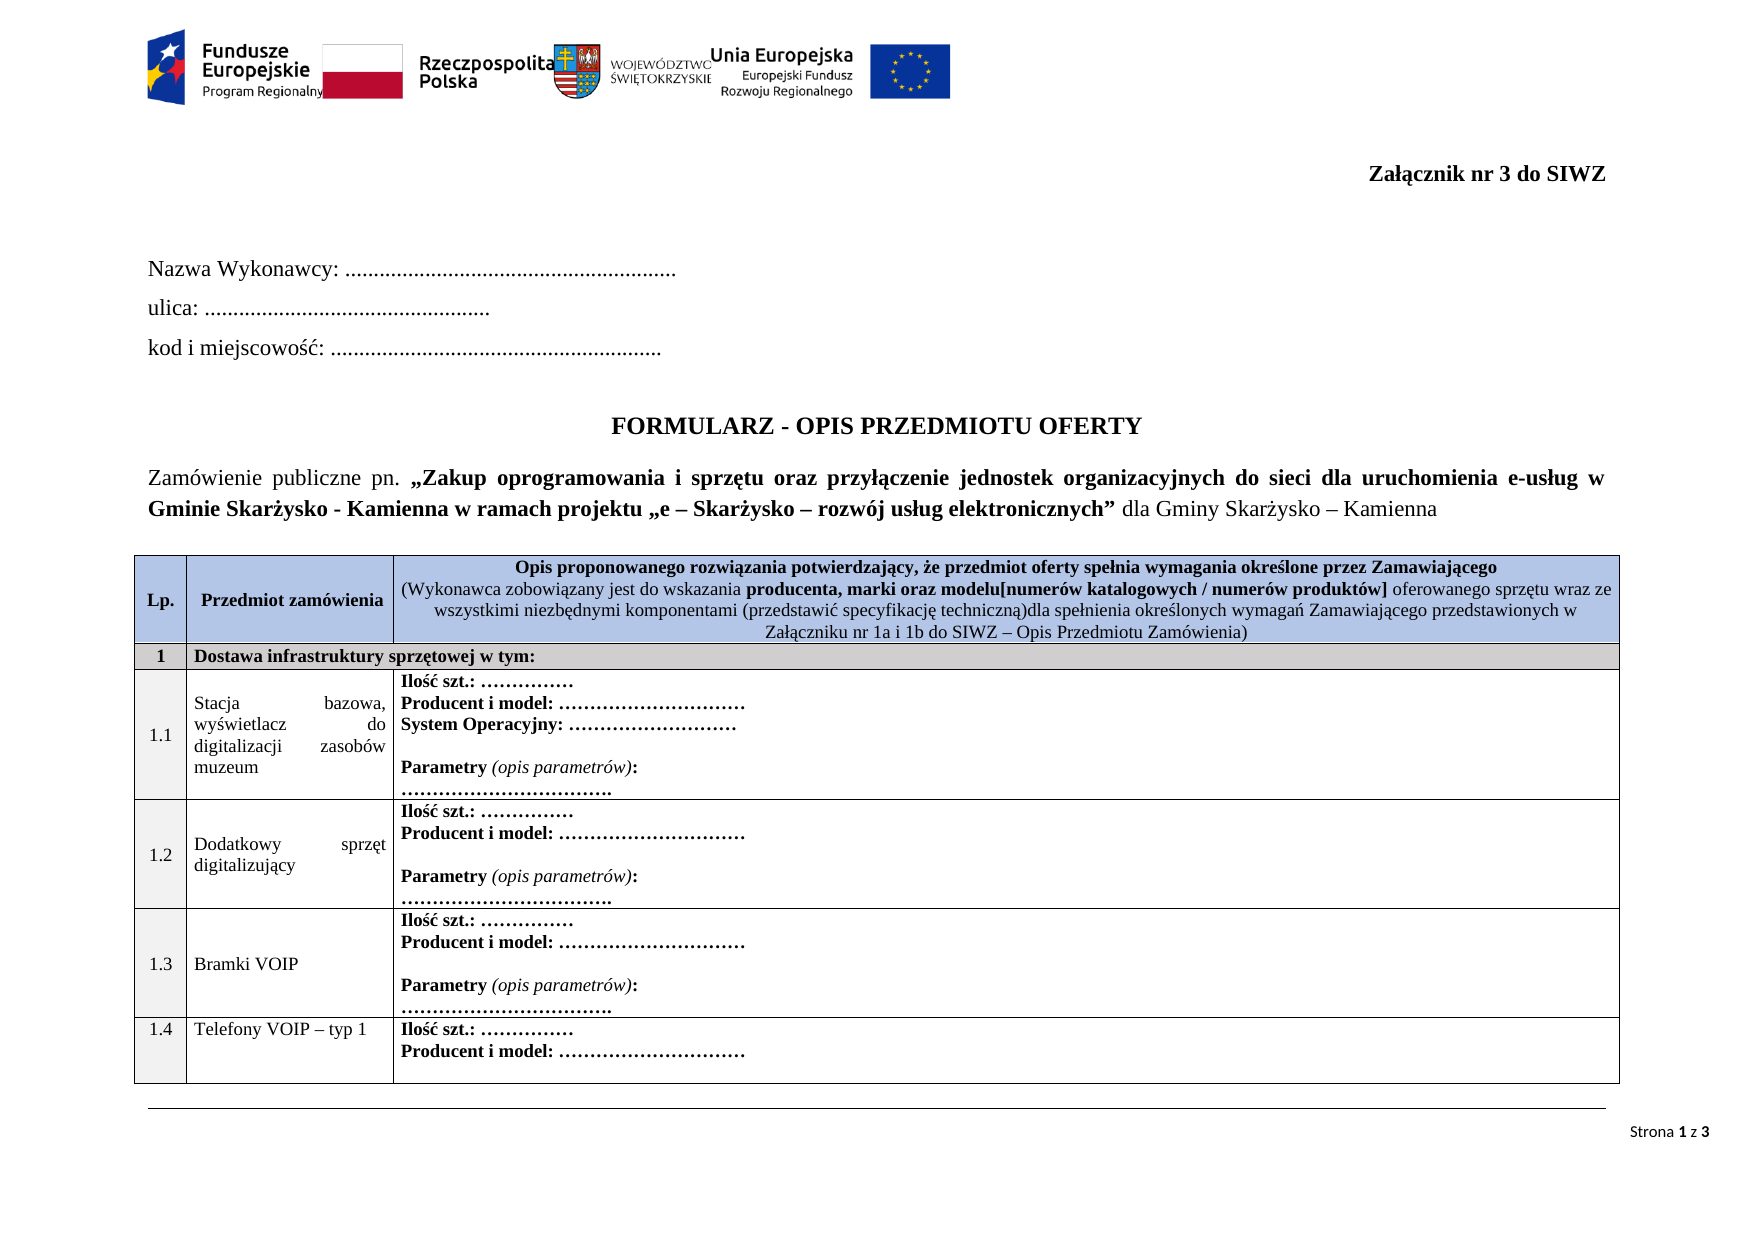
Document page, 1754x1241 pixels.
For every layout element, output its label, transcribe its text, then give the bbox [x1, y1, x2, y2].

table_cell 1.3 [135, 909, 186, 1017]
table_header Przedmiot zamówienia [187, 556, 393, 642]
table_cell Dostawa infrastruktury sprzętowej w tym: [187, 644, 1619, 669]
table_cell 1.2 [135, 800, 186, 908]
table_cell Stacja bazowa, wyświetlacz do digitalizacji zasobów muzeum [187, 670, 393, 799]
text ulica: .................................................. [148, 294, 1606, 321]
picture [147, 29, 951, 105]
table_header Opis proponowanego rozwiązania potwierdzający, że przedmiot oferty spełnia wymagania określone przez Zamawiającego (Wykonawca zobowiązany jest do wskazania producenta, marki oraz modelu[numerów katalogowych / numerów produktów] oferowanego sprzętu wraz ze wszystkimi niezbędnymi komponentami (przedstawić specyfikację techniczną)dla spełnienia określonych wymagań Zamawiającego przedstawionych w Załączniku nr 1a i 1b do SIWZ – Opis Przedmiotu Zamówienia) [394, 556, 1619, 642]
text Zamówienie publiczne pn. „Zakup oprogramowania i sprzętu oraz przyłączenie jednostek organizacyjnych do sieci dla uruchomienia e-usług w Gminie Skarżysko - Kamienna w ramach projektu „e – Skarżysko – rozwój usług elektronicznych” dla Gminy Skarżysko – Kamienna [148, 464, 1606, 521]
table_cell Ilość szt.: …………… Producent i model: ………………………… Parametry (opis parametrów): ……………………………. [394, 1018, 1619, 1083]
text Nazwa Wykonawcy: .......................................................... [148, 255, 1606, 281]
text FORMULARZ - OPIS PRZEDMIOTU OFERTY [148, 411, 1606, 439]
table_header Lp. [135, 556, 186, 642]
table_cell 1.4 [135, 1018, 186, 1083]
table_cell Bramki VOIP [187, 909, 393, 1017]
table_cell Dodatkowy sprzęt digitalizujący [187, 800, 393, 908]
table_cell 1 [135, 644, 186, 669]
table_cell Ilość szt.: …………… Producent i model: ………………………… System Operacyjny: ……………………… Parametry (opis parametrów): ……………………………. [394, 670, 1619, 799]
text kod i miejscowość: .......................................................... [148, 334, 1606, 360]
table_cell 1.1 [135, 670, 186, 799]
table_cell Ilość szt.: …………… Producent i model: ………………………… Parametry (opis parametrów): ……………………………. [394, 909, 1619, 1017]
text Załącznik nr 3 do SIWZ [811, 160, 1606, 187]
table_cell Ilość szt.: …………… Producent i model: ………………………… Parametry (opis parametrów): ……………………………. [394, 800, 1619, 908]
table_cell Telefony VOIP – typ 1 [187, 1018, 393, 1083]
